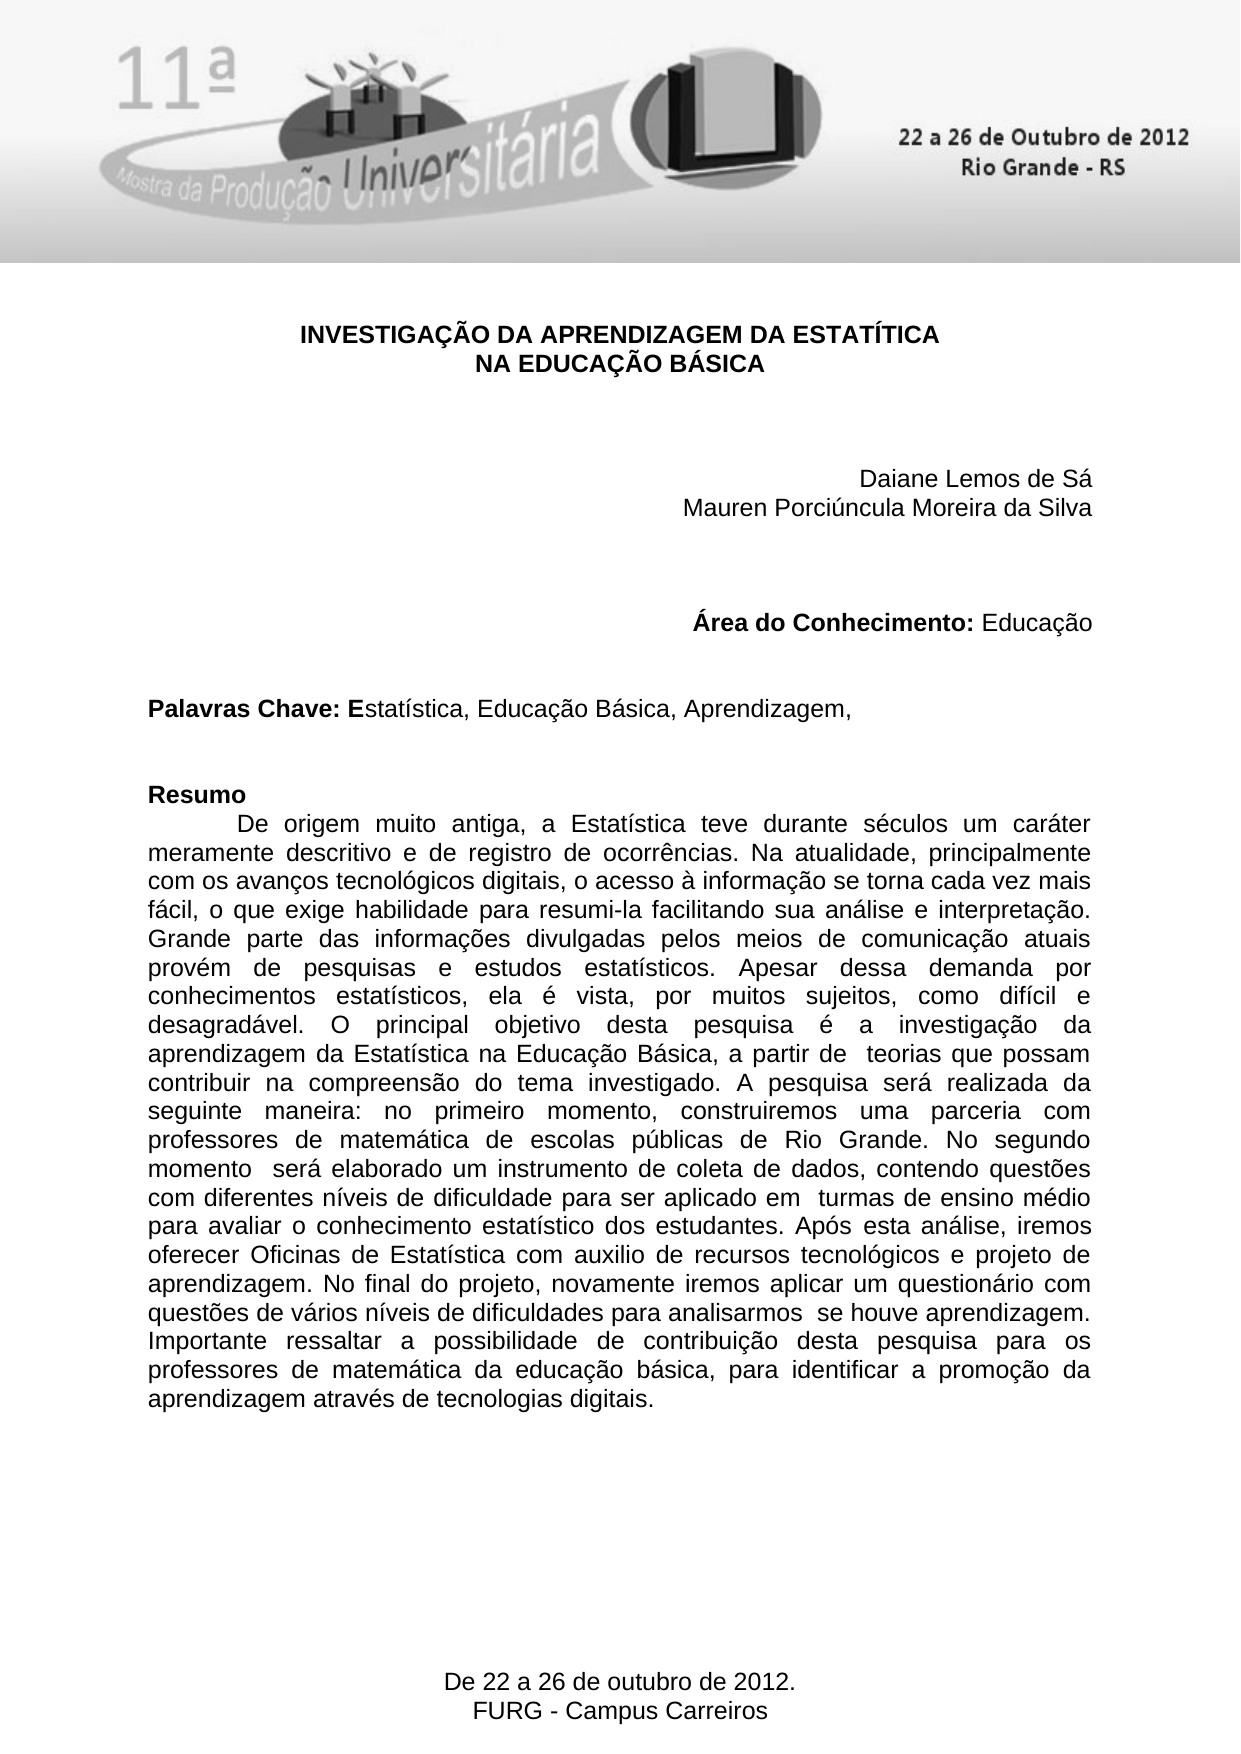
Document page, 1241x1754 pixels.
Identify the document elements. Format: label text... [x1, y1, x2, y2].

text NA EDUCAÇÃO BÁSICA [148, 349, 1092, 377]
text Área do Conhecimento: Educação [148, 607, 1092, 636]
text Resumo [148, 780, 1092, 809]
text Daiane Lemos de Sá [148, 464, 1092, 492]
text De origem muito antiga, a Estatística teve durante séculos um caráter meramente descritivo e de registro de ocorrências. Na atualidade, principalmente com os avanços tecnológicos digitais, o acesso à informação se torna cada vez mais fácil, o que exige habilidade para resumi-la facilitando sua análise e interpretação. Grande parte das informações divulgadas pelos meios de comunicação atuais provém de pesquisas e estudos estatísticos. Apesar dessa demanda por conhecimentos estatísticos, ela é vista, por muitos sujeitos, como difícil e desagradável. O principal objetivo desta pesquisa é a investigação da aprendizagem da Estatística na Educação Básica, a partir de teorias que possam contribuir na compreensão do tema investigado. A pesquisa será realizada da seguinte maneira: no primeiro momento, construiremos uma parceria com professores de matemática de escolas públicas de Rio Grande. No segundo momento será elaborado um instrumento de coleta de dados, contendo questões com diferentes níveis de dificuldade para ser aplicado em turmas de ensino médio para avaliar o conhecimento estatístico dos estudantes. Após esta análise, iremos oferecer Oficinas de Estatística com auxilio de recursos tecnológicos e projeto de aprendizagem. No final do projeto, novamente iremos aplicar um questionário com questões de vários níveis de dificuldades para analisarmos se houve aprendizagem. Importante ressaltar a possibilidade de contribuição desta pesquisa para os professores de matemática da educação básica, para identificar a promoção da aprendizagem através de tecnologias digitais. [148, 809, 1092, 1413]
text Mauren Porciúncula Moreira da Silva [148, 492, 1092, 521]
text INVESTIGAÇÃO DA APRENDIZAGEM DA ESTATÍTICA [148, 320, 1092, 349]
text Palavras Chave: Estatística, Educação Básica, Aprendizagem, [148, 694, 1092, 722]
